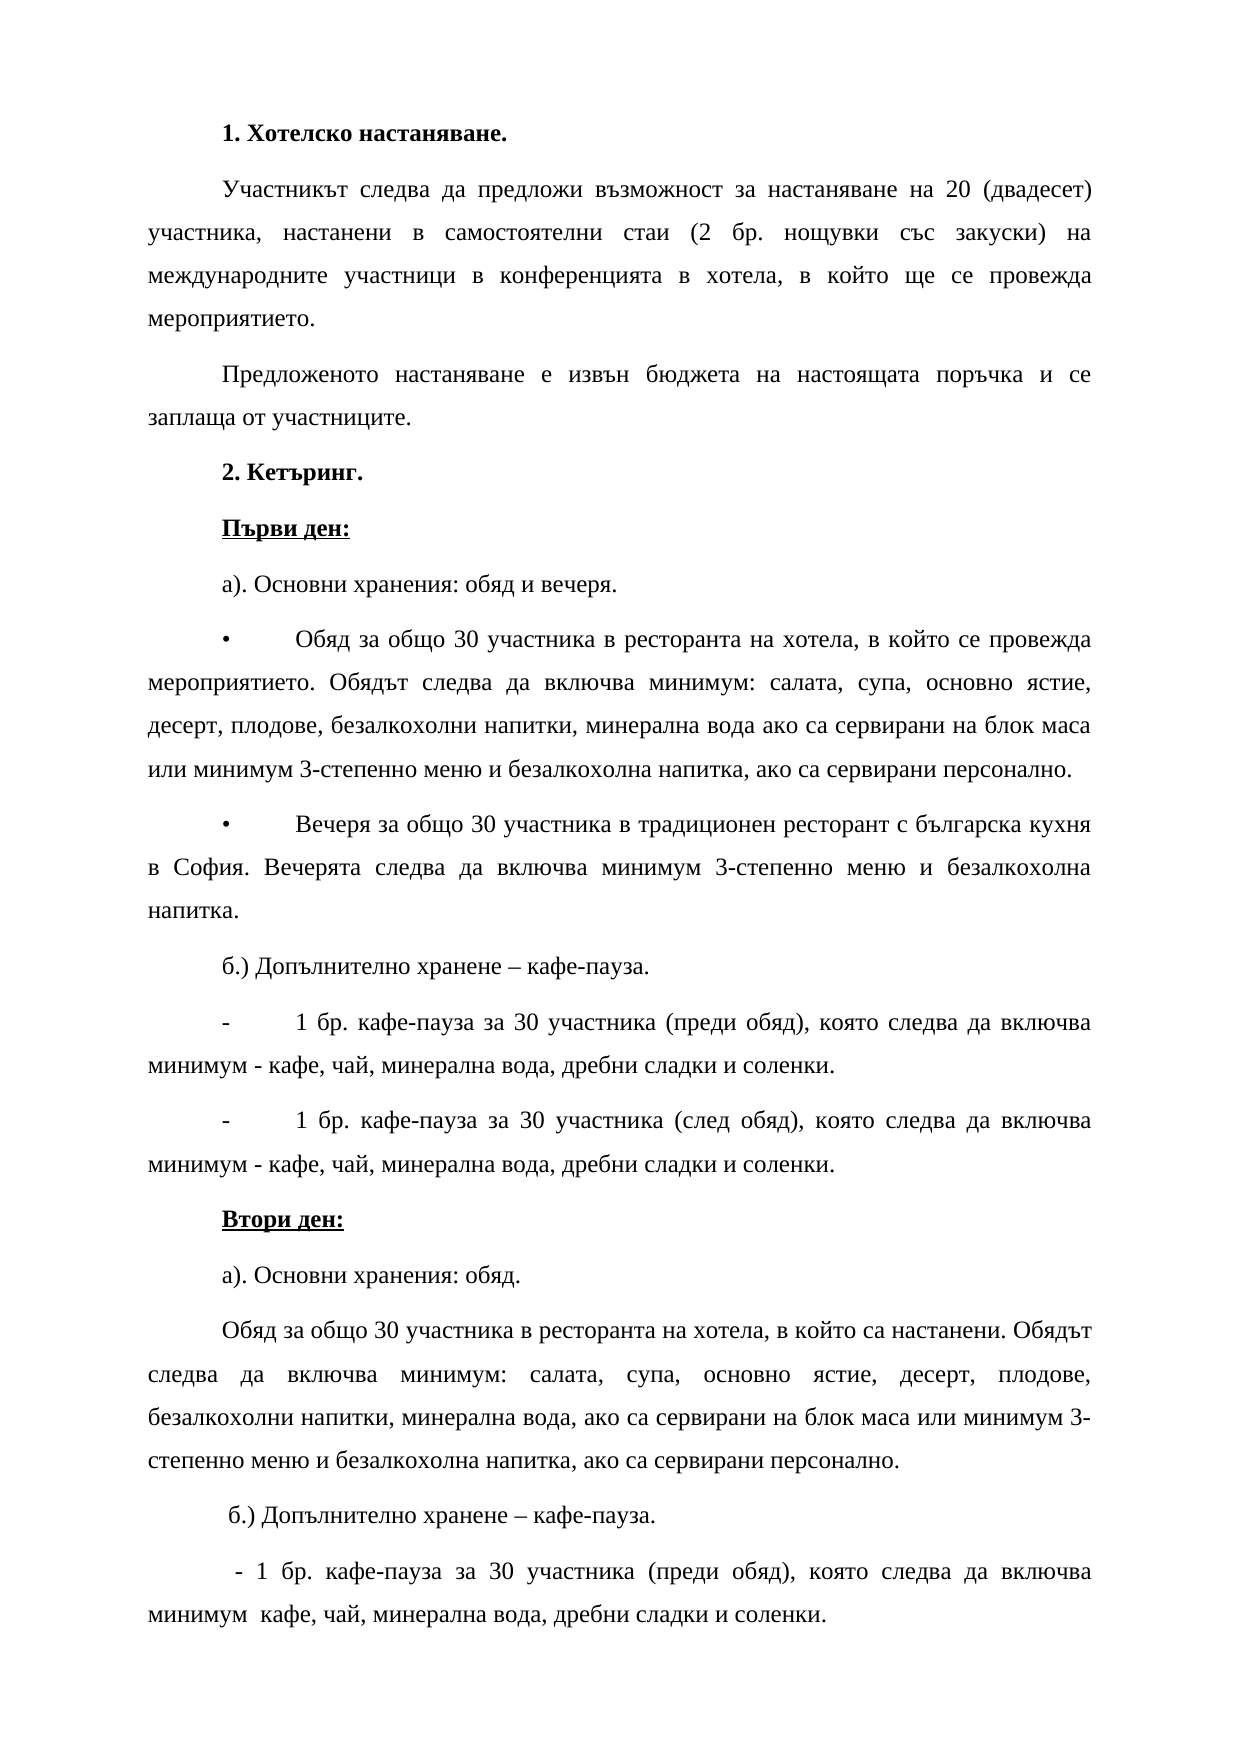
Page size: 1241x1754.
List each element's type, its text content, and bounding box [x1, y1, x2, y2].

text - 1 бр. кафе-пауза за 30 участника (преди обяд), която следва да включва минимум кафе, чай, минерална вода, дребни сладки и соленки. [148, 1556, 1092, 1628]
text 2. Кетъринг. [148, 457, 1092, 486]
text • Обяд за общо 30 участника в ресторанта на хотела, в който се провежда мероприятието. Обядът следва да включва минимум: салата, супа, основно ястие, десерт, плодове, безалкохолни напитки, минерална вода ако са сервирани на блок маса или минимум 3-степенно меню и безалкохолна напитка, ако са сервирани персонално. [148, 624, 1092, 782]
text • Вечеря за общо 30 участника в традиционeн ресторант с българска кухня в София. Вечерята следва да включва минимум 3-степенно меню и безалкохолна напитка. [148, 809, 1092, 924]
text б.) Допълнително хранене – кафе-пауза. [148, 951, 1092, 980]
text Първи ден: [148, 513, 1092, 542]
text Втори ден: [148, 1204, 1092, 1233]
text - 1 бр. кафе-пауза за 30 участника (след обяд), която следва да включва минимум - кафе, чай, минерална вода, дребни сладки и соленки. [148, 1106, 1092, 1177]
text а). Основни хранения: обяд и вечеря. [148, 569, 1092, 597]
text Участникът следва да предложи възможност за настаняване на 20 (двадесет) участника, настанени в самостоятелни стаи (2 бр. нощувки със закуски) на международните участници в конференцията в хотела, в който ще се провежда мероприятието. [148, 174, 1092, 332]
text - 1 бр. кафе-пауза за 30 участника (преди обяд), която следва да включва минимум - кафе, чай, минерална вода, дребни сладки и соленки. [148, 1007, 1092, 1079]
text Обяд за общо 30 участника в ресторанта на хотела, в който са настанени. Обядът следва да включва минимум: салата, супа, основно ястие, десерт, плодове, безалкохолни напитки, минерална вода, ако са сервирани на блок маса или минимум 3-степенно меню и безалкохолна напитка, ако са сервирани персонално. [148, 1316, 1092, 1474]
text Предложеното настаняване е извън бюджета на настоящата поръчка и се заплаща от участниците. [148, 359, 1092, 431]
text а). Основни хранения: обяд. [148, 1260, 1092, 1289]
text б.) Допълнително хранене – кафе-пауза. [148, 1501, 1092, 1529]
text 1. Хотелско настаняване. [148, 118, 1092, 147]
